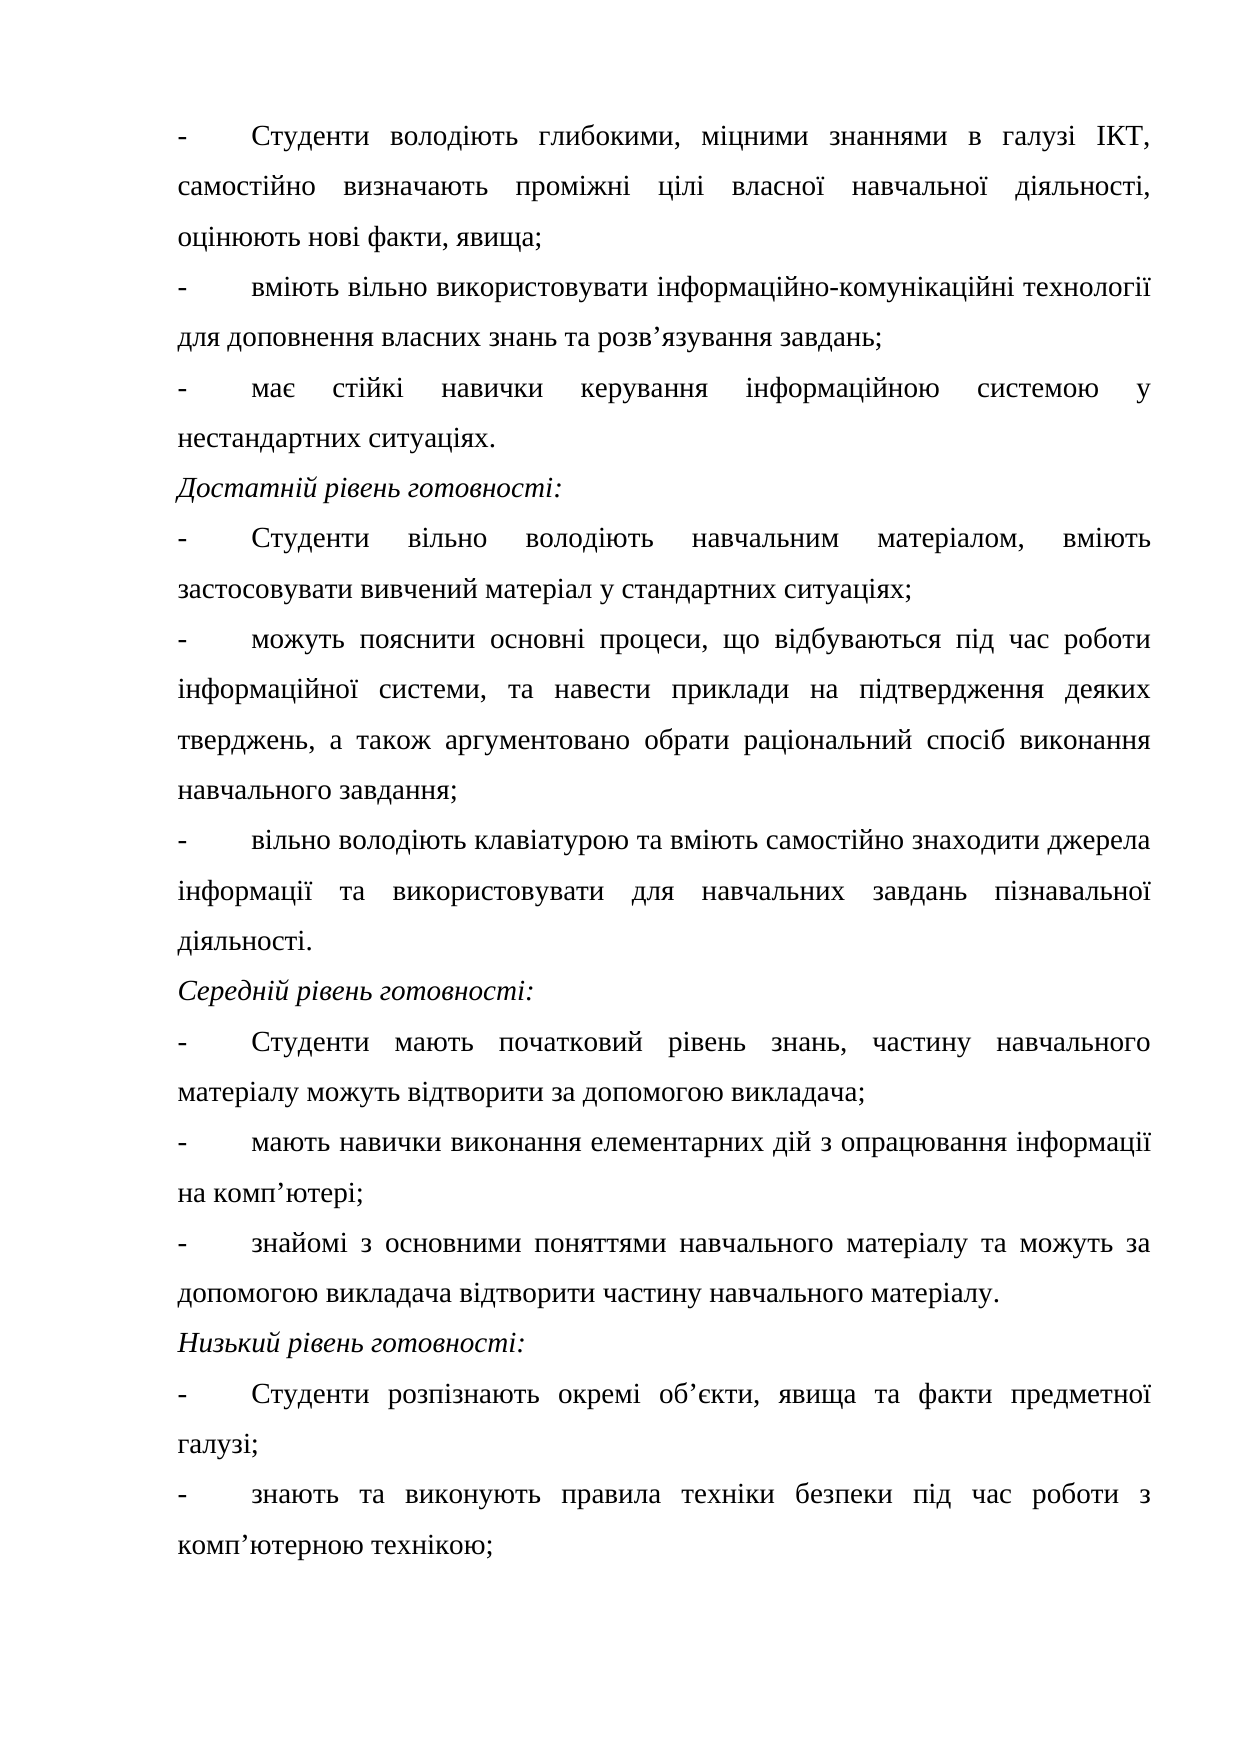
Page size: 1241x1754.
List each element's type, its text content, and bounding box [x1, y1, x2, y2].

list Студенти мають початковий рівень знань, частину навчального матеріалу можуть відтворити за допомогою викладача; [177, 1024, 1152, 1108]
list мають навички виконання елементарних дій з опрацювання інформації на комп’ютері; [177, 1124, 1152, 1208]
list має стійкі навички керування інформаційною системою у нестандартних ситуаціях. [177, 370, 1152, 453]
text Середній рівень готовності: [177, 973, 1152, 1007]
list можуть пояснити основні процеси, що відбуваються під час роботи інформаційної системи, та навести приклади на підтвердження деяких тверджень, а також аргументовано обрати раціональний спосіб виконання навчального завдання; [177, 621, 1152, 806]
list вільно володіють клавіатурою та вміють самостійно знаходити джерела інформації та використовувати для навчальних завдань пізнавальної діяльності. [177, 822, 1152, 957]
list Студенти розпізнають окремі об’єкти, явища та факти предметної галузі; [177, 1376, 1152, 1460]
list знають та виконують правила техніки безпеки під час роботи з комп’ютерною технікою; [177, 1477, 1152, 1560]
list Студенти вільно володіють навчальним матеріалом, вміють застосовувати вивчений матеріал у стандартних ситуаціях; [177, 521, 1152, 604]
list Студенти володіють глибокими, міцними знаннями в галузі ІКТ, самостійно визначають проміжні цілі власної навчальної діяльності, оцінюють нові факти, явища; [177, 118, 1152, 252]
list знайомі з основними поняттями навчального матеріалу та можуть за допомогою викладача відтворити частину навчального матеріалу. [177, 1225, 1152, 1309]
text Низький рівень готовності: [177, 1326, 1152, 1359]
list вміють вільно використовувати інформаційно-комунікаційні технології для доповнення власних знань та розв’язування завдань; [177, 269, 1152, 353]
text Достатній рівень готовності: [177, 470, 1152, 504]
